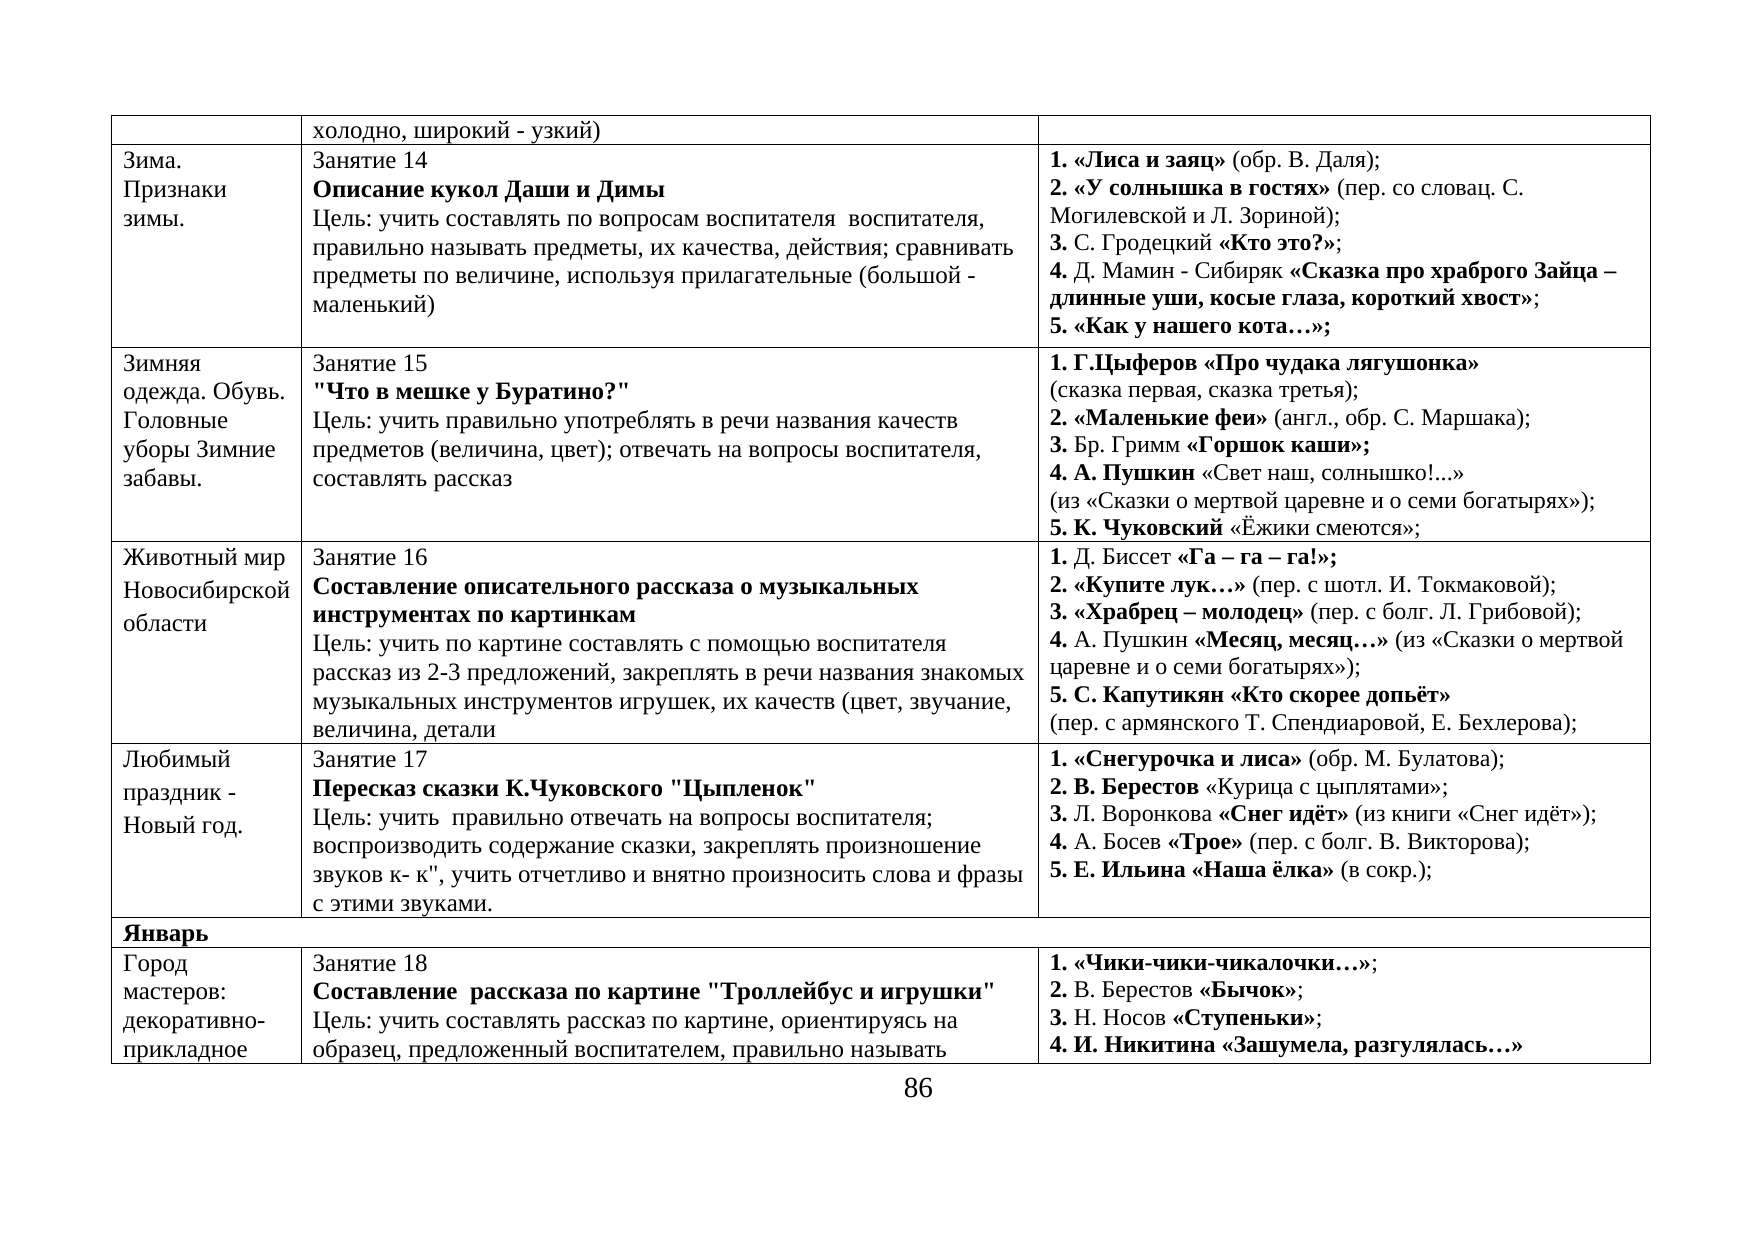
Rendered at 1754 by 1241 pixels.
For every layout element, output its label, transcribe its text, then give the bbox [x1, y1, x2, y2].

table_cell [112, 116, 301, 144]
table_cell Занятие 16 Составление описательного рассказа о музыкальных инструментах по картинкам Цель: учить по картине составлять с помощью воспитателя рассказ из 2-3 предложений, закреплять в речи названия знакомых музыкальных инструментов игрушек, их качеств (цвет, звучание, величина, детали [302, 542, 1038, 743]
table_cell Занятие 17 Пересказ сказки К.Чуковского "Цыпленок" Цель: учить правильно отвечать на вопросы воспитателя; воспроизводить содержание сказки, закреплять произношение звуков к- к", учить отчетливо и внятно произносить слова и фразы с этими звуками. [302, 744, 1038, 917]
table_cell Зима. Признаки зимы. [112, 145, 301, 347]
table_cell 1. «Снегурочка и лиса» (обр. М. Булатова); 2. В. Берестов «Курица с цыплятами»; 3. Л. Воронкова «Снег идёт» (из книги «Снег идёт»); 4. А. Босев «Трое» (пер. с болг. В. Викторова); 5. Е. Ильина «Наша ёлка» (в сокр.); [1039, 744, 1650, 917]
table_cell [302, 116, 1038, 144]
table_cell Занятие 15 "Что в мешке у Буратино?" Цель: учить правильно употреблять в речи названия качеств предметов (величина, цвет); отвечать на вопросы воспитателя, составлять рассказ [302, 348, 1038, 541]
table_cell Занятие 14 Описание кукол Даши и Димы Цель: учить составлять по вопросам воспитателя воспитателя, правильно называть предметы, их качества, действия; сравнивать предметы по величине, используя прилагательные (большой - маленький) [302, 145, 1038, 347]
table_cell Животный мир Новосибирской области [112, 542, 301, 743]
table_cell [112, 948, 301, 1063]
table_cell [1039, 948, 1650, 1063]
table_cell Зимняя одежда. Обувь. Головные уборы Зимние забавы. [112, 348, 301, 541]
table_cell 1. «Лиса и заяц» (обр. В. Даля); 2. «У солнышка в гостях» (пер. со словац. С. Могилевской и Л. Зориной); 3. С. Гродецкий «Кто это?»; 4. Д. Мамин - Сибиряк «Сказка про храброго Зайца – длинные уши, косые глаза, короткий хвост»; 5. «Как у нашего кота…»; [1039, 145, 1650, 347]
table_cell 1. Д. Биссет «Га – га – га!»; 2. «Купите лук…» (пер. с шотл. И. Токмаковой); 3. «Храбрец – молодец» (пер. с болг. Л. Грибовой); 4. А. Пушкин «Месяц, месяц…» (из «Сказки о мертвой царевне и о семи богатырях»); 5. С. Капутикян «Кто скорее допьёт» (пер. с армянского Т. Спендиаровой, Е. Бехлерова); [1039, 542, 1650, 743]
table_cell Январь [112, 918, 1650, 947]
table_cell Любимый праздник - Новый год. [112, 744, 301, 917]
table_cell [302, 948, 1038, 1063]
table_cell 1. Г.Цыферов «Про чудака лягушонка» (сказка первая, сказка третья); 2. «Маленькие феи» (англ., обр. С. Маршака); 3. Бр. Гримм «Горшок каши»; 4. А. Пушкин «Свет наш, солнышко!...» (из «Сказки о мертвой царевне и о семи богатырях»); 5. К. Чуковский «Ёжики смеются»; [1039, 348, 1650, 541]
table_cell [1039, 116, 1650, 144]
